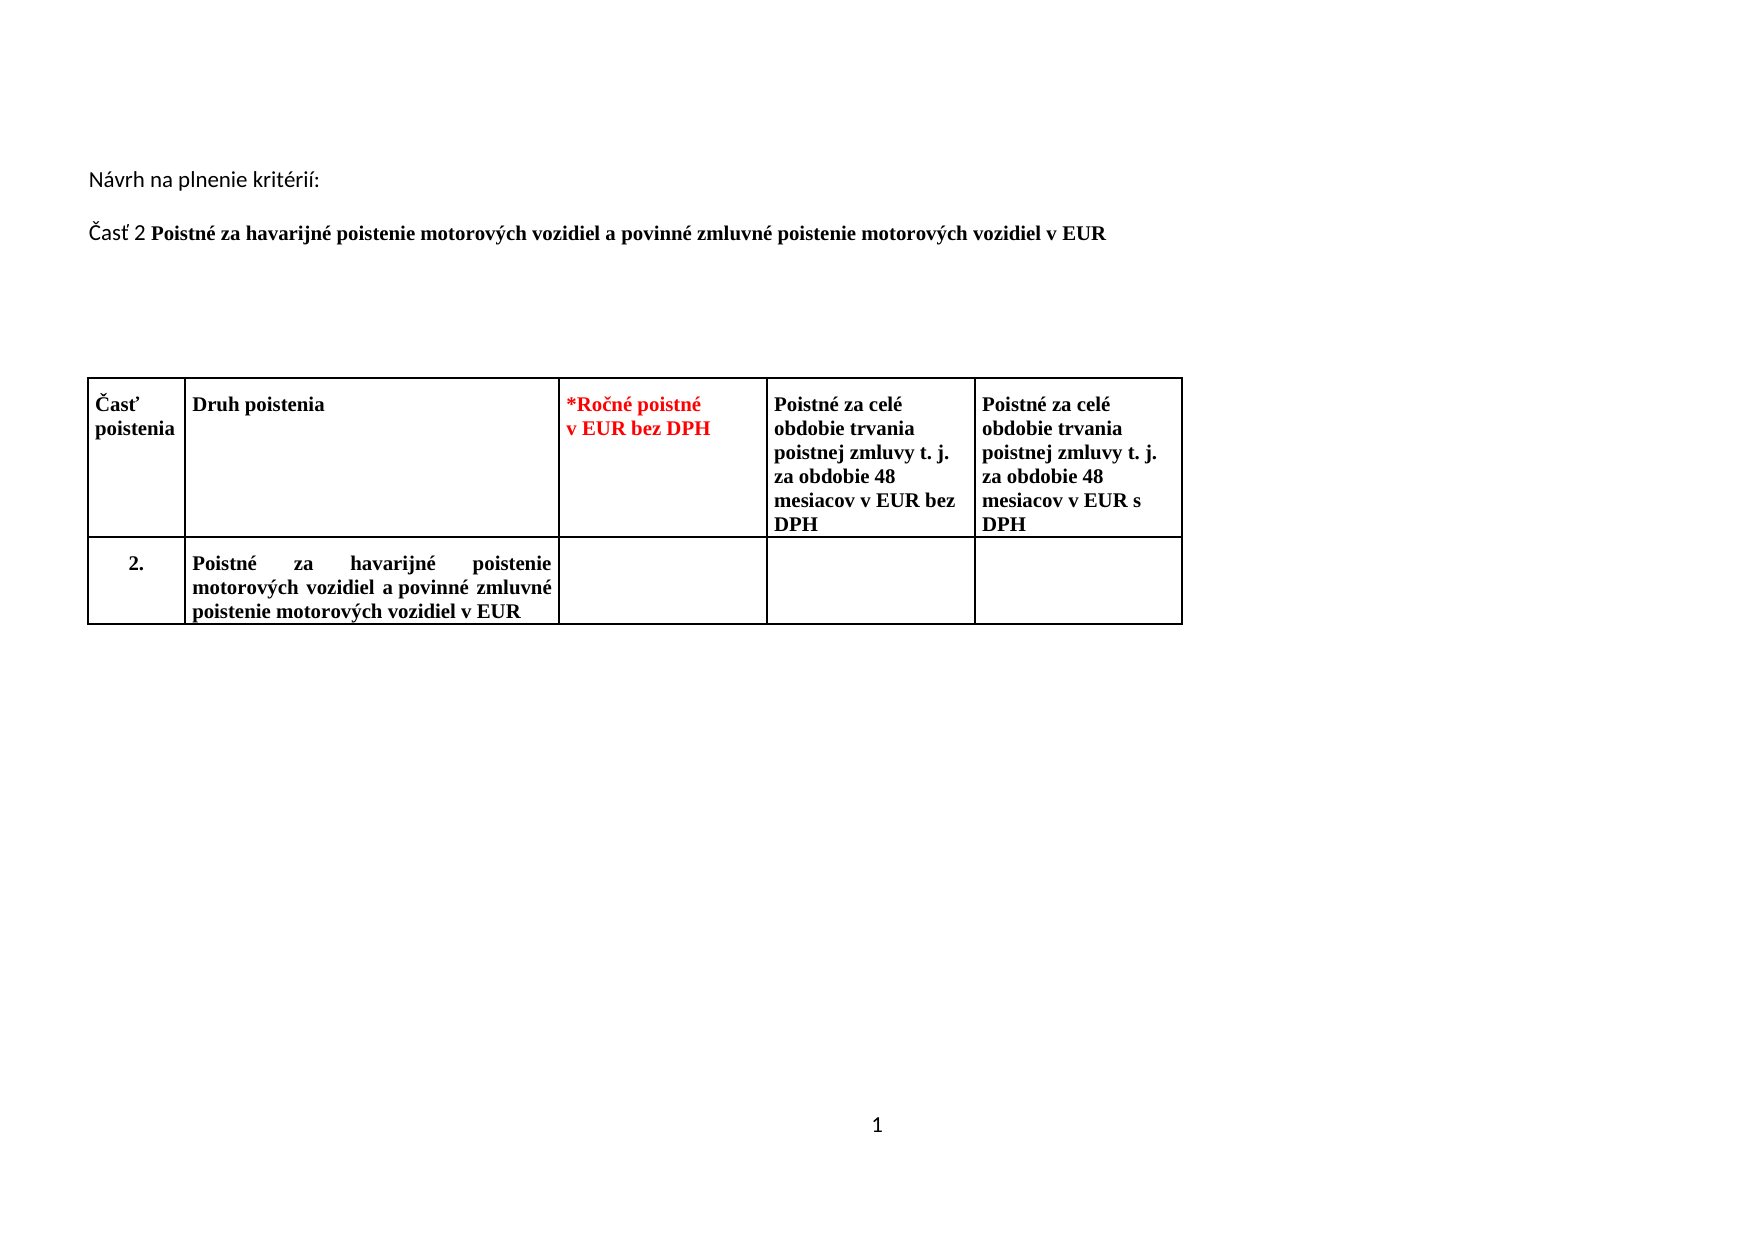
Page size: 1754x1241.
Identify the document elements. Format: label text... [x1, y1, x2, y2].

table_header Poistné za celé obdobie trvania poistnej zmluvy t. j. za obdobie 48 mesiacov v EUR bez DPH [768, 379, 974, 536]
text Návrh na plnenie kritérií: [89, 165, 1665, 193]
table_header Časť poistenia [89, 379, 184, 536]
table_cell [560, 538, 766, 623]
table_header *Ročné poistné v EUR bez DPH [560, 379, 766, 536]
table_cell [768, 538, 974, 623]
table_cell Poistné za havarijné poistenie motorových vozidiel a povinné zmluvné poistenie motorových vozidiel v EUR [186, 538, 558, 623]
text Časť 2 Poistné za havarijné poistenie motorových vozidiel a povinné zmluvné poistenie motorových vozidiel v EUR [89, 218, 1665, 246]
table_header Poistné za celé obdobie trvania poistnej zmluvy t. j. za obdobie 48 mesiacov v EUR s DPH [976, 379, 1181, 536]
table_cell 2. [89, 538, 184, 623]
table_cell [976, 538, 1181, 623]
table_header Druh poistenia [186, 379, 558, 536]
